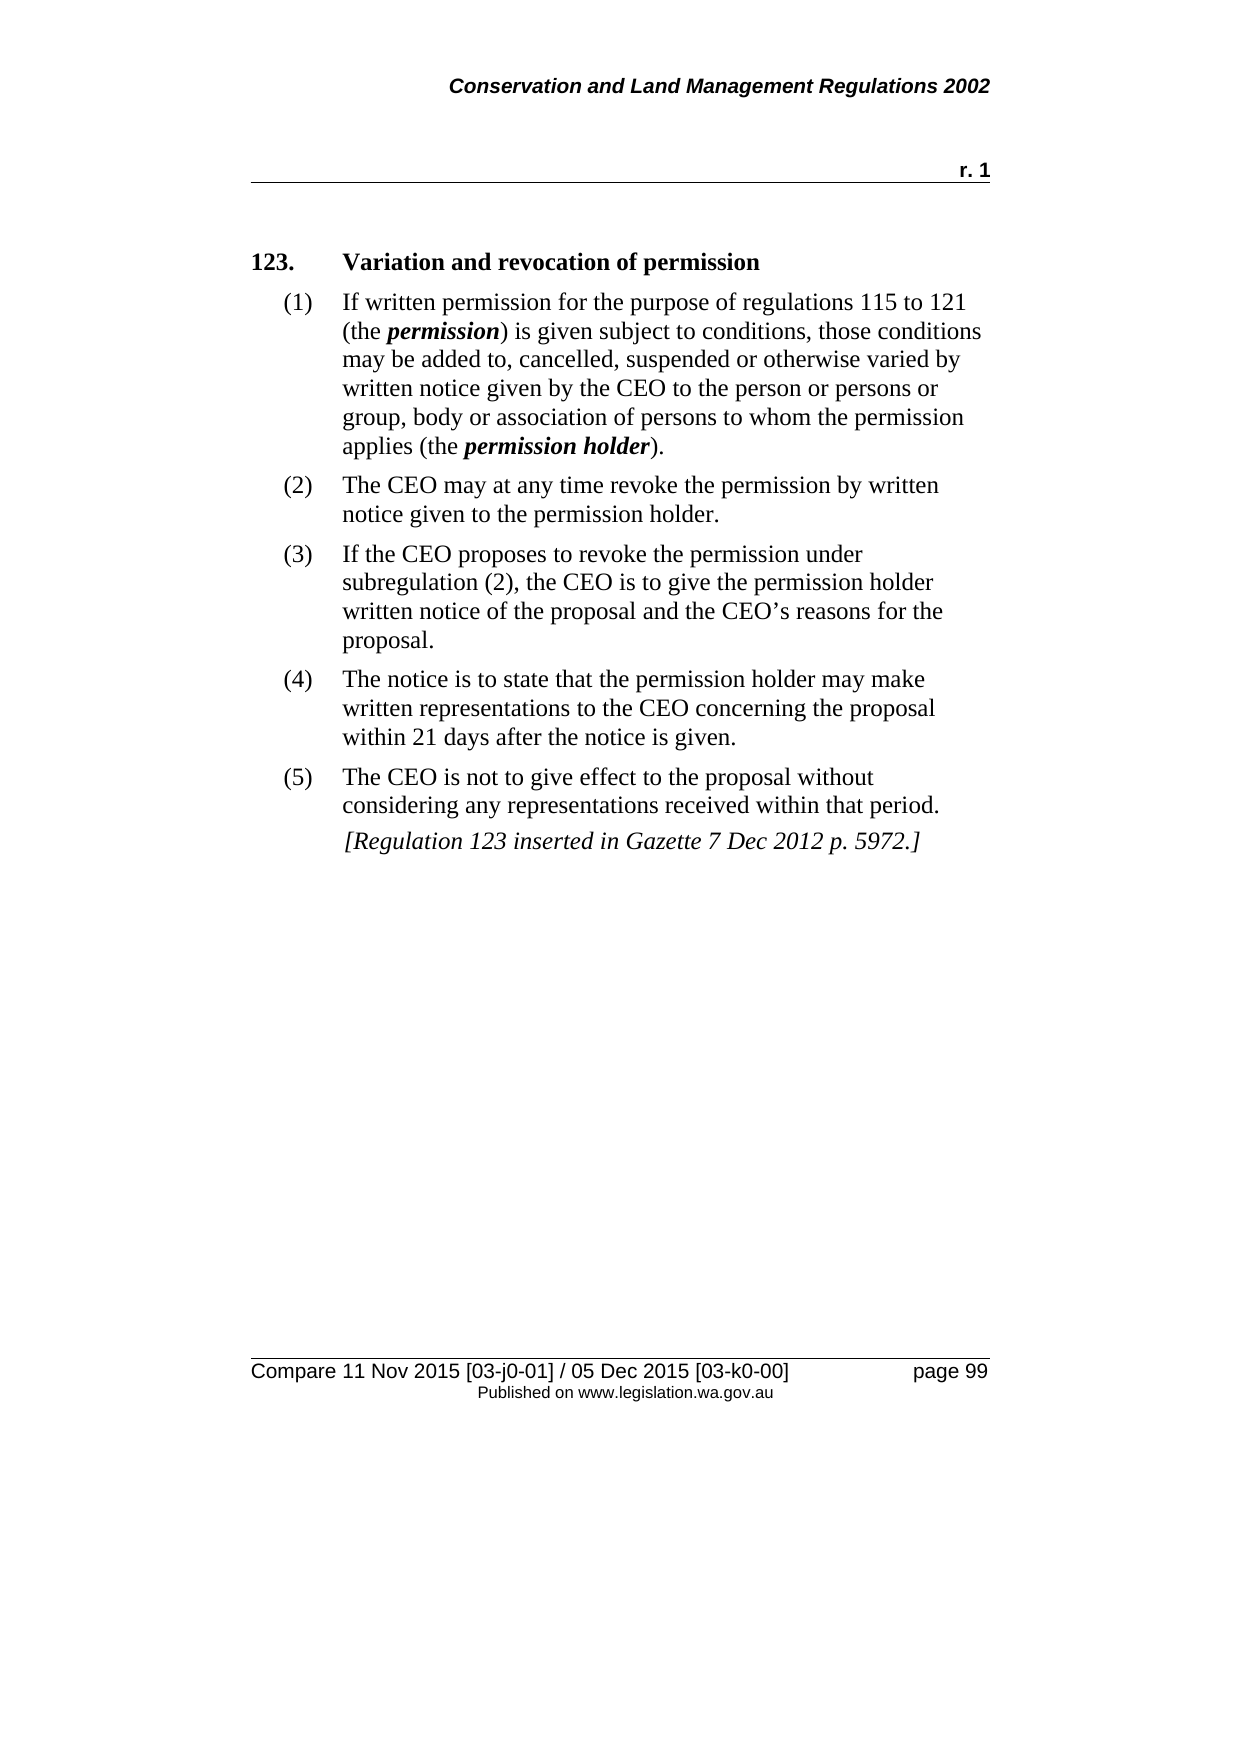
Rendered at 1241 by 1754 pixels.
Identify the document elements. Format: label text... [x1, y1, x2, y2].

text (3) If the CEO proposes to revoke the permission under subregulation (2), the CEO is to give the permission holder written notice of the proposal and the CEO’s reasons for the proposal. [251, 539, 990, 654]
text (2) The CEO may at any time revoke the permission by written notice given to the permission holder. [251, 470, 990, 528]
subtitle 123. Variation and revocation of permission [251, 247, 990, 276]
text (5) The CEO is not to give effect to the proposal without considering any representations received within that period. [251, 762, 990, 819]
text [Regulation 123 inserted in Gazette 7 Dec 2012 p. 5972.] [251, 826, 990, 855]
text (1) If written permission for the purpose of regulations 115 to 121 (the permission) is given subject to conditions, those conditions may be added to, cancelled, suspended or otherwise varied by written notice given by the CEO to the person or persons or group, body or association of persons to whom the permission applies (the permission holder). [251, 287, 990, 459]
text (4) The notice is to state that the permission holder may make written representations to the CEO concerning the proposal within 21 days after the notice is given. [251, 664, 990, 751]
